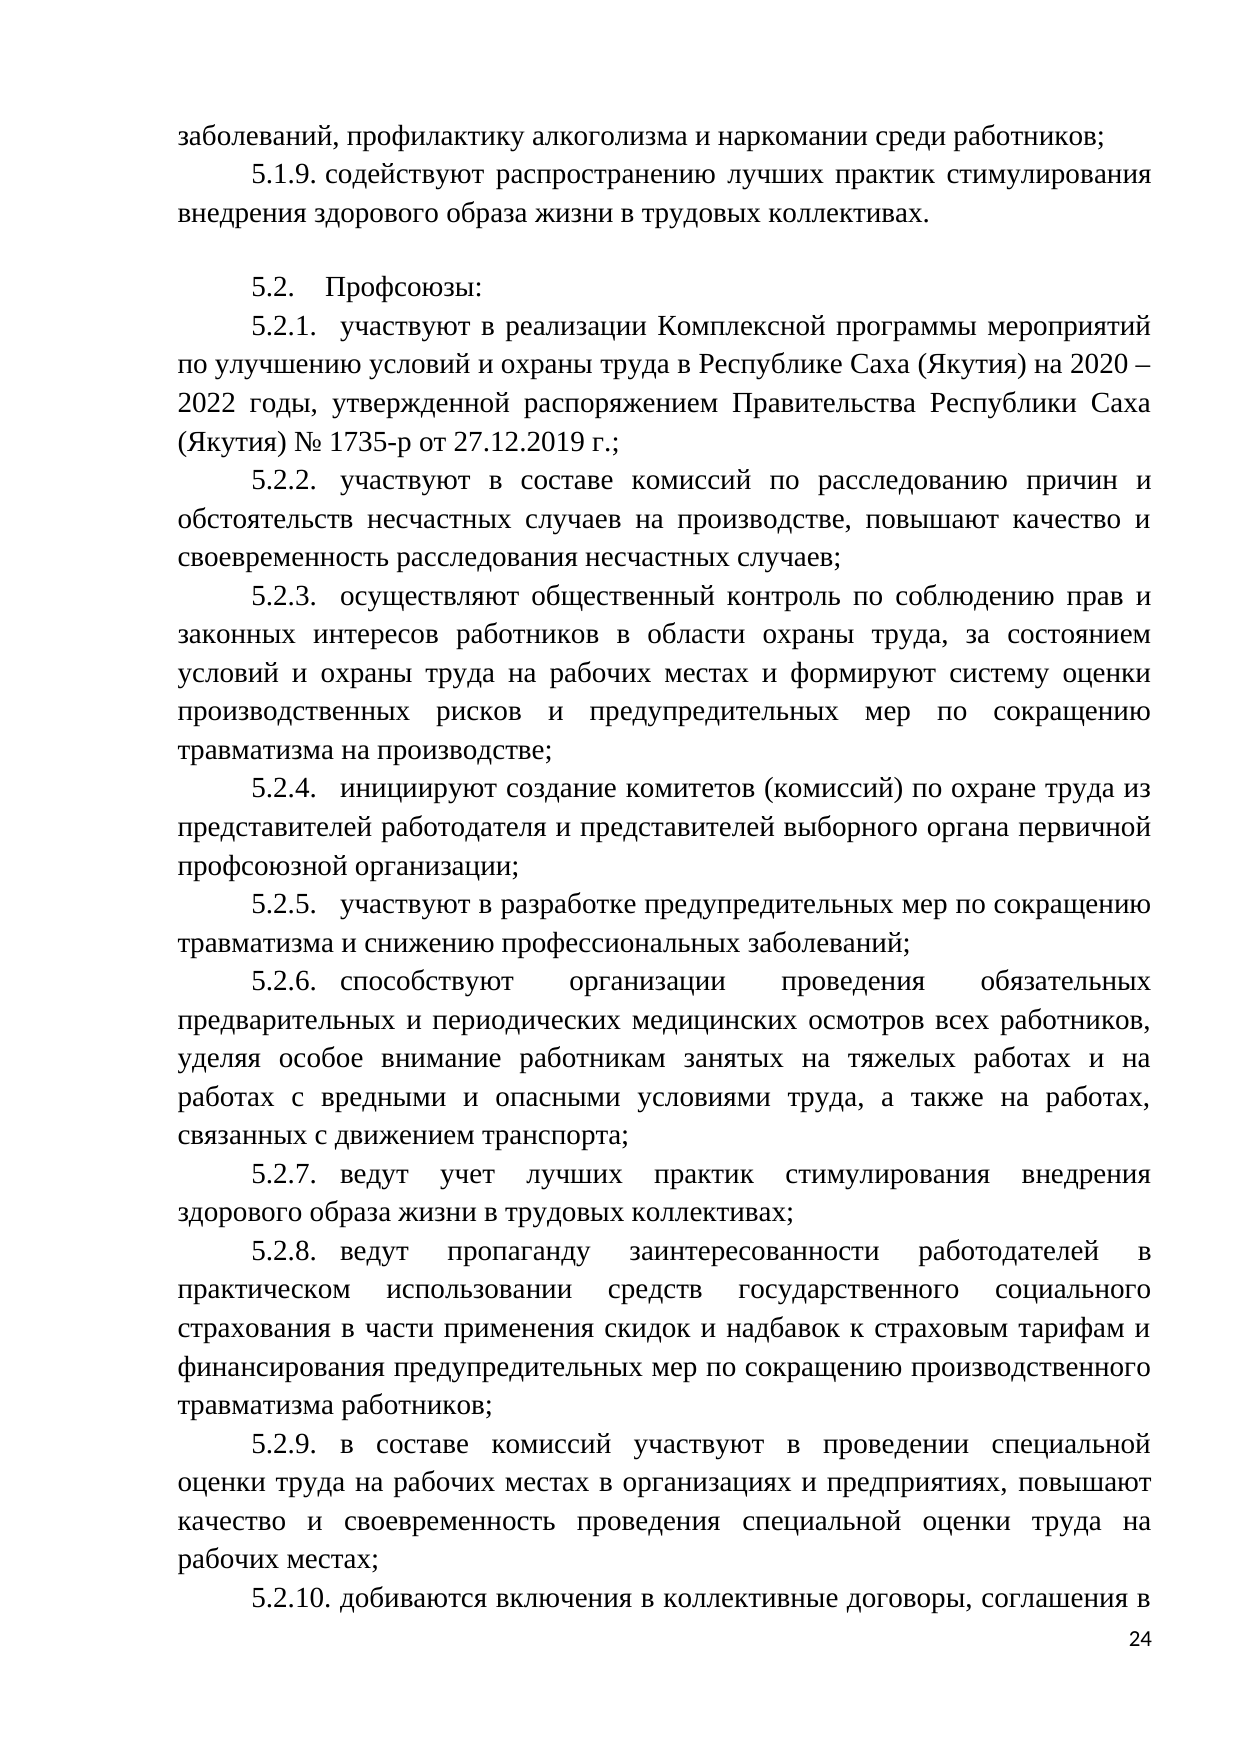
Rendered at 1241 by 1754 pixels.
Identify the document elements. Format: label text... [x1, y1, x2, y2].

list участвуют в разработке предупредительных мер по сокращению травматизма и снижению профессиональных заболеваний; [177, 886, 1152, 958]
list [177, 1580, 1152, 1613]
list ведут пропаганду заинтересованности работодателей в практическом использовании средств государственного социального страхования в части применения скидок и надбавок к страховым тарифам и финансирования предупредительных мер по сокращению производственного травматизма работников; [177, 1233, 1152, 1421]
list участвуют в реализации Комплексной программы мероприятий по улучшению условий и охраны труда в Республике Саха (Якутия) на 2020 – 2022 годы, утвержденной распоряжением Правительства Республики Саха (Якутия) № 1735-р от 27.12.2019 г.; [177, 308, 1152, 457]
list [177, 118, 1152, 152]
list Профсоюзы: [177, 269, 1152, 303]
list инициируют создание комитетов (комиссий) по охране труда из представителей работодателя и представителей выборного органа первичной профсоюзной организации; [177, 771, 1152, 881]
list содействуют распространению лучших практик стимулирования внедрения здорового образа жизни в трудовых коллективах. [177, 157, 1152, 229]
list осуществляют общественный контроль по соблюдению прав и законных интересов работников в области охраны труда, за состоянием условий и охраны труда на рабочих местах и формируют систему оценки производственных рисков и предупредительных мер по сокращению травматизма на производстве; [177, 578, 1152, 766]
list способствуют организации проведения обязательных предварительных и периодических медицинских осмотров всех работников, уделяя особое внимание работникам занятых на тяжелых работах и на работах с вредными и опасными условиями труда, а также на работах, связанных с движением транспорта; [177, 963, 1152, 1151]
list ведут учет лучших практик стимулирования внедрения здорового образа жизни в трудовых коллективах; [177, 1156, 1152, 1228]
list участвуют в составе комиссий по расследованию причин и обстоятельств несчастных случаев на производстве, повышают качество и своевременность расследования несчастных случаев; [177, 462, 1152, 573]
list в составе комиссий участвуют в проведении специальной оценки труда на рабочих местах в организациях и предприятиях, повышают качество и своевременность проведения специальной оценки труда на рабочих местах; [177, 1426, 1152, 1575]
